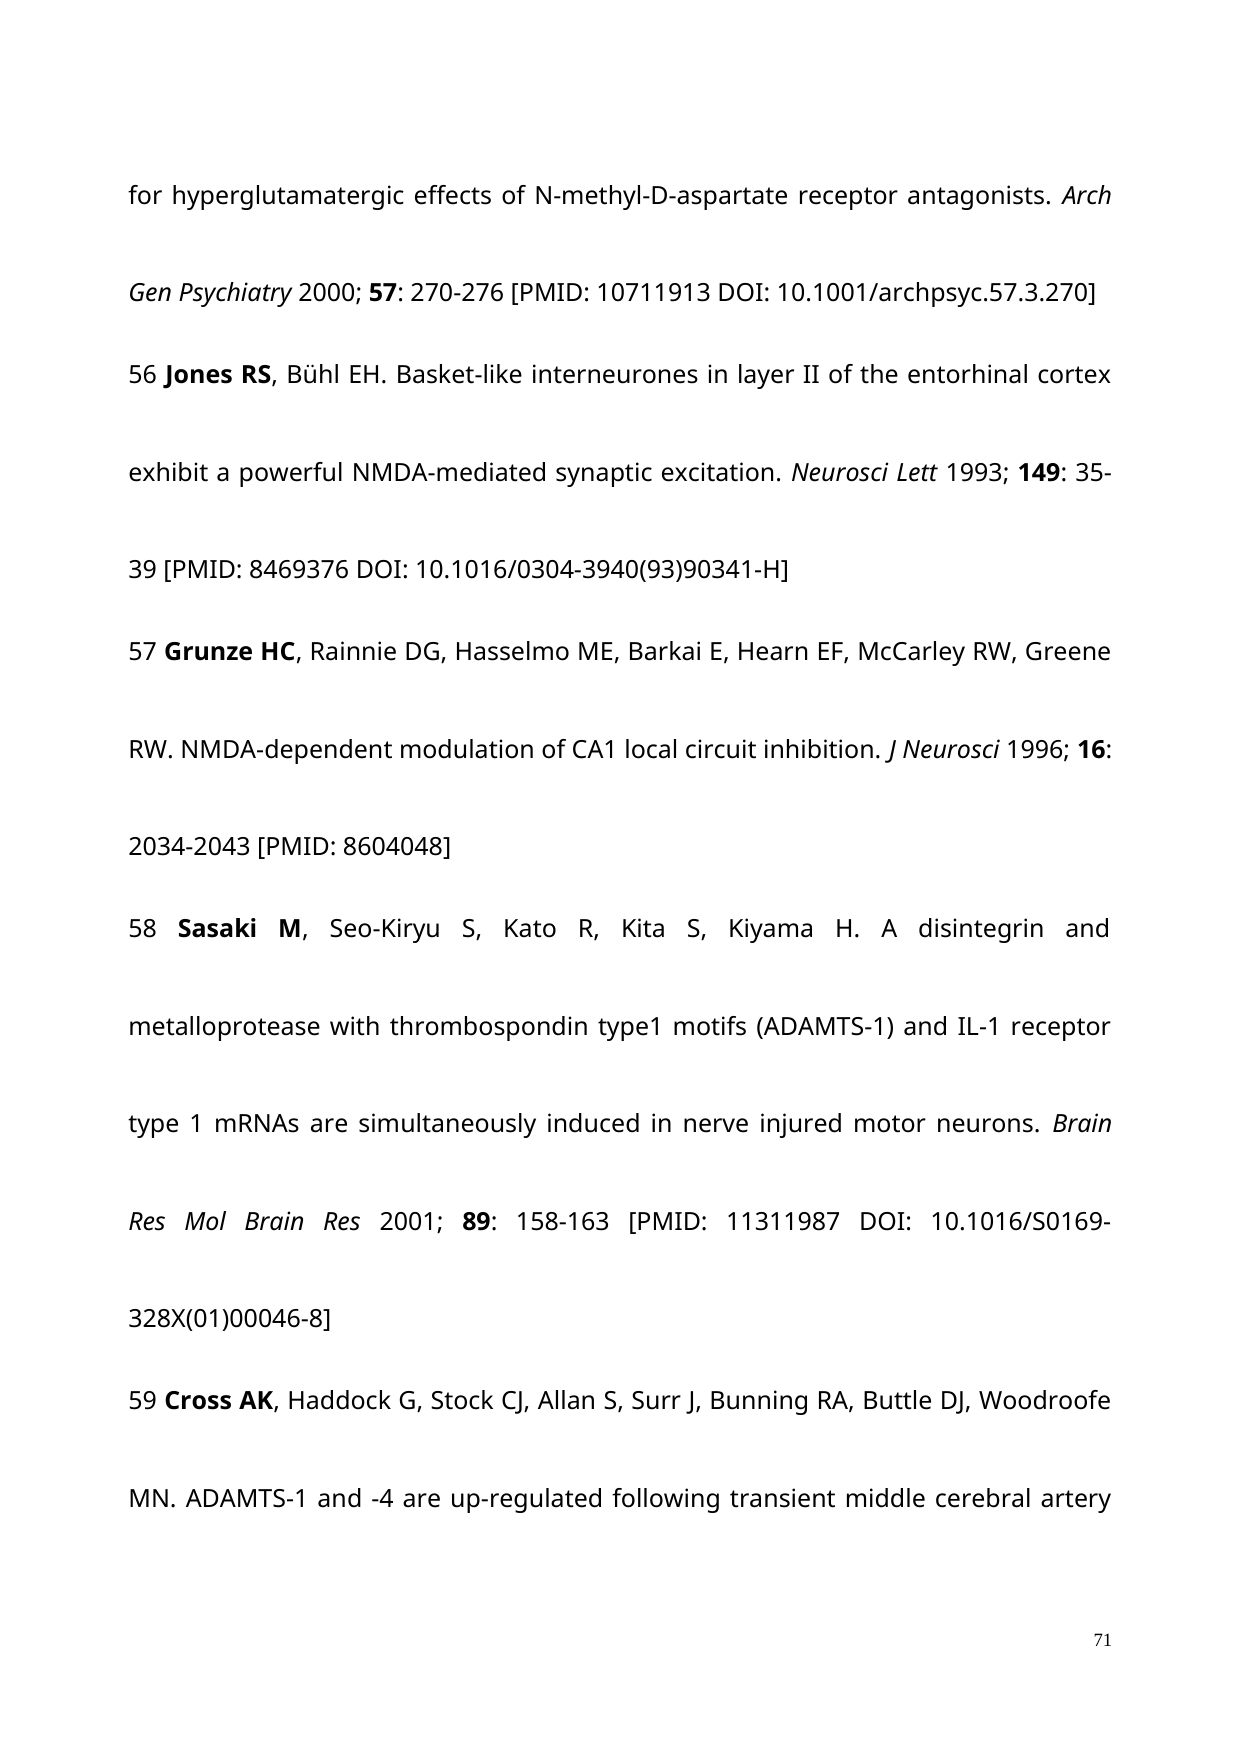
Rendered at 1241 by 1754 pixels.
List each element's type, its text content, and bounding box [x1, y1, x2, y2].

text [128, 1367, 1112, 1530]
text 56 Jones RS, Bühl EH. Basket-like interneurones in layer II of the entorhinal cortex exhibit a powerful NMDA-mediated synaptic excitation. Neurosci Lett 1993; 149: 35-39 [PMID: 8469376 DOI: 10.1016/0304-3940(93)90341-H] [128, 341, 1112, 601]
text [128, 162, 1112, 324]
text 57 Grunze HC, Rainnie DG, Hasselmo ME, Barkai E, Hearn EF, McCarley RW, Greene RW. NMDA-dependent modulation of CA1 local circuit inhibition. J Neurosci 1996; 16: 2034-2043 [PMID: 8604048] [128, 618, 1112, 878]
text 58 Sasaki M, Seo-Kiryu S, Kato R, Kita S, Kiyama H. A disintegrin and metalloprotease with thrombospondin type1 motifs (ADAMTS-1) and IL-1 receptor type 1 mRNAs are simultaneously induced in nerve injured motor neurons. Brain Res Mol Brain Res 2001; 89: 158-163 [PMID: 11311987 DOI: 10.1016/S0169-328X(01)00046-8] [128, 895, 1112, 1350]
